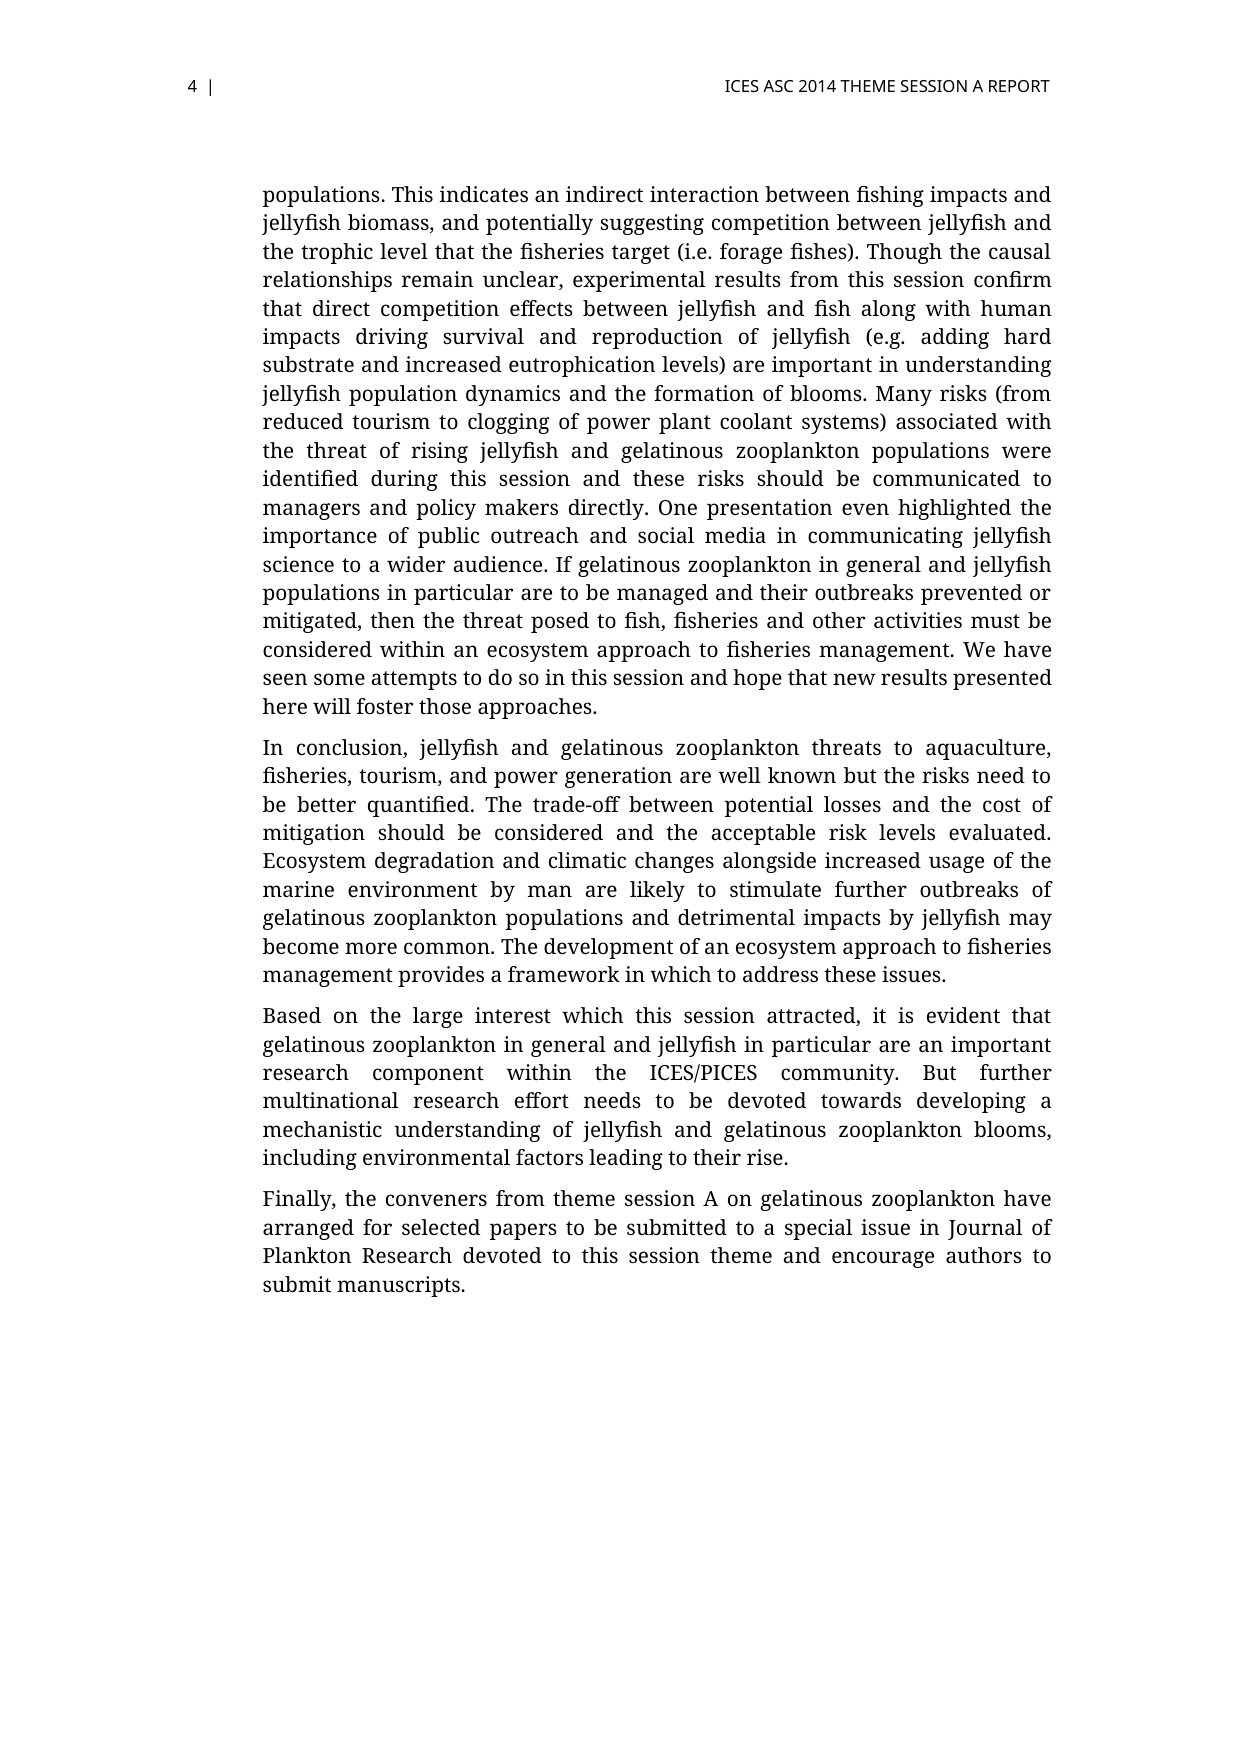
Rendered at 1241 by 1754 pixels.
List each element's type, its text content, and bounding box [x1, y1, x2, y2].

text Finally, the conveners from theme session A on gelatinous zooplankton have arranged for selected papers to be submitted to a special issue in Journal of Plankton Research devoted to this session theme and encourage authors to submit manuscripts. [262, 1184, 1053, 1298]
text In conclusion, jellyfish and gelatinous zooplankton threats to aquaculture, fisheries, tourism, and power generation are well known but the risks need to be better quantified. The trade-off between potential losses and the cost of mitigation should be considered and the acceptable risk levels evaluated. Ecosystem degradation and climatic changes alongside increased usage of the marine environment by man are likely to stimulate further outbreaks of gelatinous zooplankton populations and detrimental impacts by jellyfish may become more common. The development of an ecosystem approach to fisheries management provides a framework in which to address these issues. [262, 733, 1053, 989]
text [262, 180, 1053, 720]
text Based on the large interest which this session attracted, it is evident that gelatinous zooplankton in general and jellyfish in particular are an important research component within the ICES/PICES community. But further multinational research effort needs to be devoted towards developing a mechanistic understanding of jellyfish and gelatinous zooplankton blooms, including environmental factors leading to their rise. [262, 1001, 1053, 1172]
